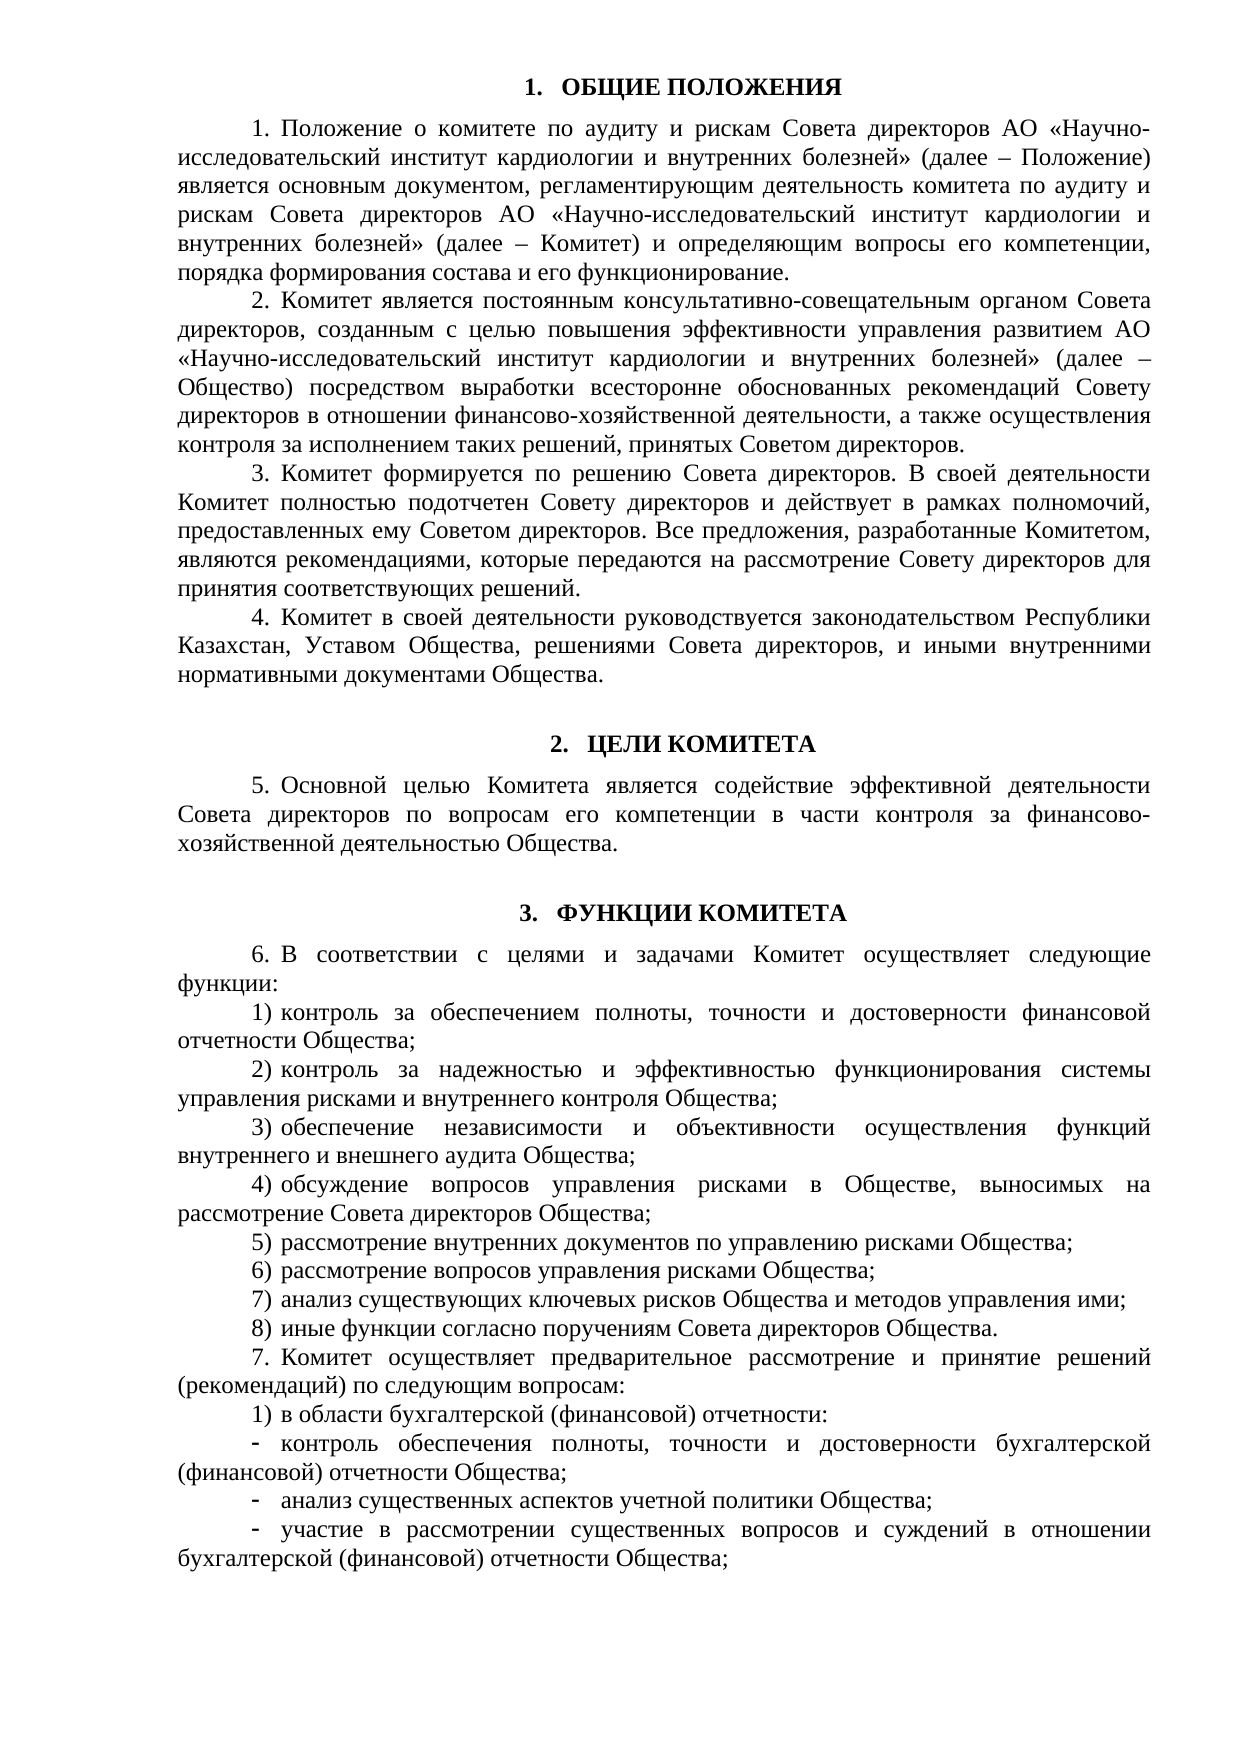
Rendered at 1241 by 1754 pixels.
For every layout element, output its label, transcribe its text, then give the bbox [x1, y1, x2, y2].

list в области бухгалтерской (финансовой) отчетности: [177, 1399, 1152, 1428]
list Основной целью Комитета является содействие эффективной деятельности Совета директоров по вопросам его компетенции в части контроля за финансово- хозяйственной деятельностью Общества. [177, 770, 1152, 857]
list В соответствии с целями и задачами Комитет осуществляет следующие функции: [177, 939, 1152, 997]
list Комитет осуществляет предварительное рассмотрение и принятие решений (рекомендаций) по следующим вопросам: [177, 1342, 1152, 1399]
list контроль обеспечения полноты, точности и достоверности бухгалтерской (финансовой) отчетности Общества; [177, 1428, 1152, 1485]
list анализ существенных аспектов учетной политики Общества; [177, 1485, 1152, 1514]
list ФУНКЦИИ КОМИТЕТА [214, 898, 1152, 927]
list Положение о комитете по аудиту и рискам Совета директоров АО «Научно-исследовательский институт кардиологии и внутренних болезней» (далее – Положение) является основным документом, регламентирующим деятельность комитета по аудиту и рискам Совета директоров АО «Научно-исследовательский институт кардиологии и внутренних болезней» (далее – Комитет) и определяющим вопросы его компетенции, порядка формирования состава и его функционирование. [177, 113, 1152, 285]
list Комитет является постоянным консультативно-совещательным органом Совета директоров, созданным с целью повышения эффективности управления развитием АО «Научно-исследовательский институт кардиологии и внутренних болезней» (далее – Общество) посредством выработки всесторонне обоснованных рекомендаций Совету директоров в отношении финансово-хозяйственной деятельности, а также осуществления контроля за исполнением таких решений, принятых Советом директоров. [177, 285, 1152, 458]
list Комитет формируется по решению Совета директоров. В своей деятельности Комитет полностью подотчетен Совету директоров и действует в рамках полномочий, предоставленных ему Советом директоров. Все предложения, разработанные Комитетом, являются рекомендациями, которые передаются на рассмотрение Совету директоров для принятия соответствующих решений. [177, 458, 1152, 602]
list контроль за надежностью и эффективностью функционирования системы управления рисками и внутреннего контроля Общества; [177, 1054, 1152, 1112]
list контроль за обеспечением полноты, точности и достоверности финансовой отчетности Общества; [177, 997, 1152, 1054]
list участие в рассмотрении существенных вопросов и суждений в отношении бухгалтерской (финансовой) отчетности Общества; [177, 1514, 1152, 1572]
list иные функции согласно поручениям Совета директоров Общества. [251, 1313, 1152, 1342]
list обеспечение независимости и объективности осуществления функций внутреннего и внешнего аудита Общества; [177, 1112, 1152, 1169]
list рассмотрение вопросов управления рисками Общества; [177, 1255, 1152, 1284]
list анализ существующих ключевых рисков Общества и методов управления ими; [177, 1284, 1152, 1313]
list ОБЩИЕ ПОЛОЖЕНИЯ [214, 72, 1152, 100]
list рассмотрение внутренних документов по управлению рисками Общества; [177, 1227, 1152, 1255]
list обсуждение вопросов управления рисками в Обществе, выносимых на рассмотрение Совета директоров Общества; [177, 1169, 1152, 1227]
list Комитет в своей деятельности руководствуется законодательством Республики Казахстан, Уставом Общества, решениями Совета директоров, и иными внутренними нормативными документами Общества. [177, 602, 1152, 688]
list ЦЕЛИ КОМИТЕТА [214, 729, 1152, 758]
